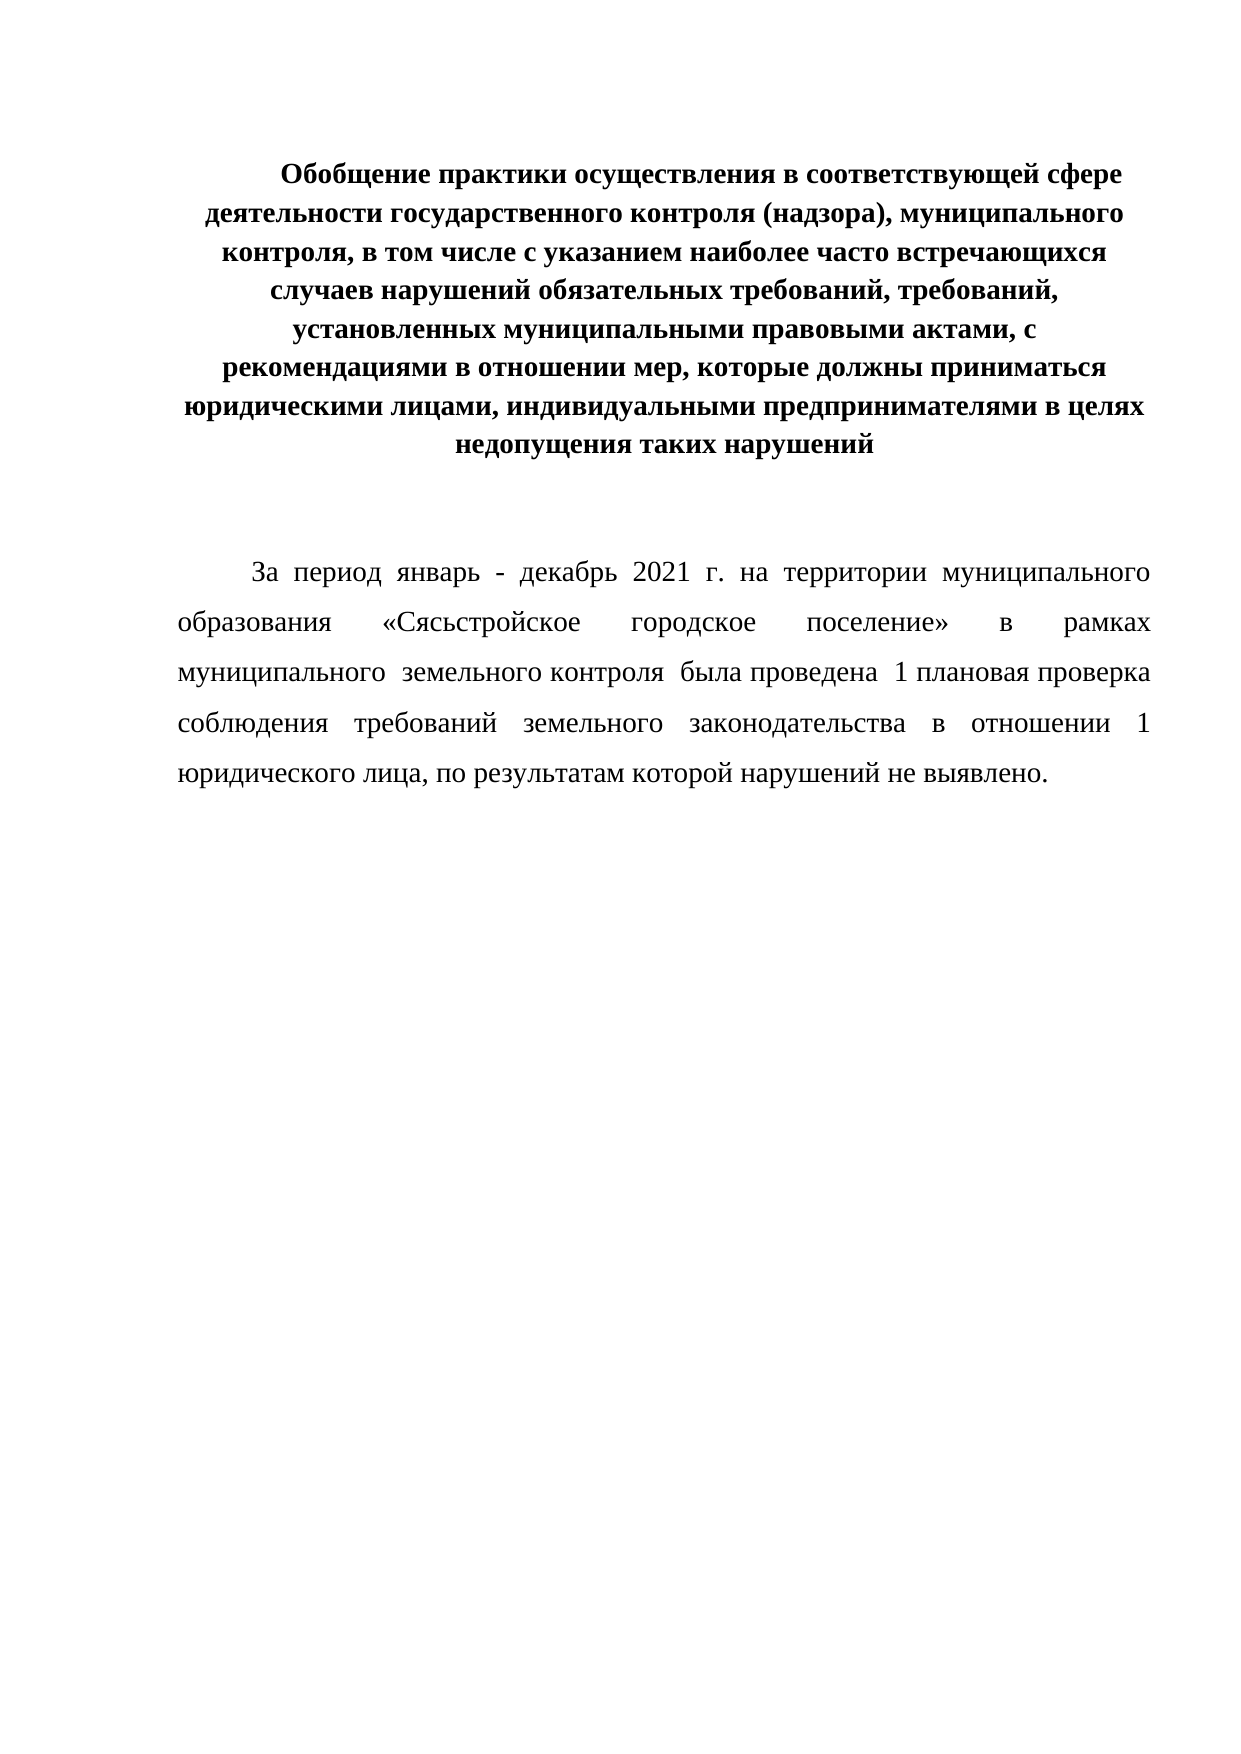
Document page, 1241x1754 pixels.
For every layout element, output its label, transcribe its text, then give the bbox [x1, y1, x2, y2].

text Обобщение практики осуществления в соответствующей сфере деятельности государственного контроля (надзора), муниципального контроля, в том числе с указанием наиболее часто встречающихся случаев нарушений обязательных требований, требований, установленных муниципальными правовыми актами, с рекомендациями в отношении мер, которые должны приниматься юридическими лицами, индивидуальными предпринимателями в целях недопущения таких нарушений [177, 157, 1152, 460]
text За период январь - декабрь 2021 г. на территории муниципального образования «Сясьстройское городское поселение» в рамках муниципального земельного контроля была проведена 1 плановая проверка соблюдения требований земельного законодательства в отношении 1 юридического лица, по результатам которой нарушений не выявлено. [177, 554, 1152, 789]
